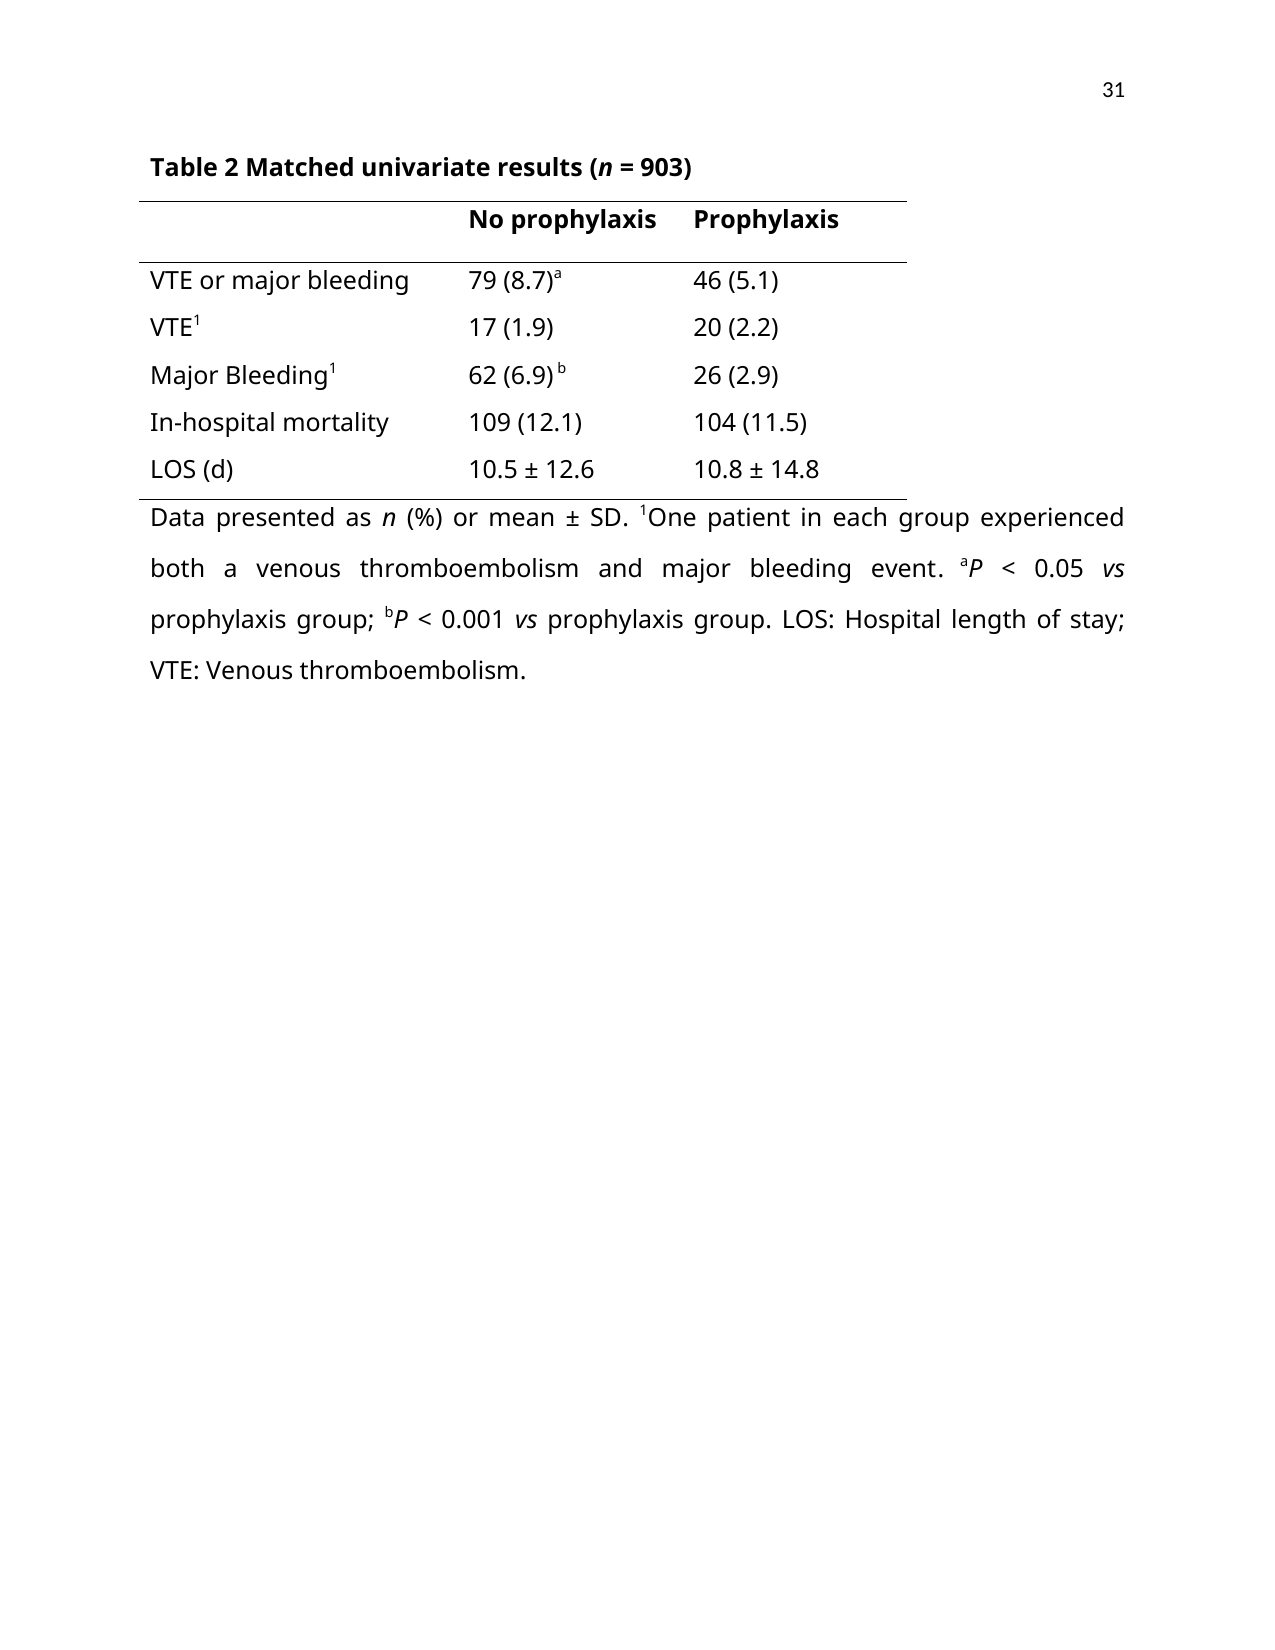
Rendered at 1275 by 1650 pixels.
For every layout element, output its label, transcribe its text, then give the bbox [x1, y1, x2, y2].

table_cell 79 (8.7)a [457, 263, 682, 310]
table_cell 10.5 ± 12.6 [457, 452, 682, 499]
table_cell 46 (5.1) [682, 263, 907, 310]
table_header [139, 202, 457, 262]
table_cell In-hospital mortality [139, 405, 457, 452]
table_cell VTE1 [139, 310, 457, 357]
table_cell Major Bleeding1 [139, 357, 457, 404]
table_cell 62 (6.9) b [457, 357, 682, 404]
table_cell VTE or major bleeding [139, 263, 457, 310]
table_cell 10.8 ± 14.8 [682, 452, 907, 499]
text Table 2 Matched univariate results (n = 903) [150, 150, 1125, 184]
table_cell 26 (2.9) [682, 357, 907, 404]
table_cell 17 (1.9) [457, 310, 682, 357]
table_header Prophylaxis [682, 202, 907, 262]
text Data presented as n (%) or mean ± SD. 1One patient in each group experienced both a venous thromboembolism and major bleeding event. aP < 0.05 vs prophylaxis group; bP < 0.001 vs prophylaxis group. LOS: Hospital length of stay; VTE: Venous thromboembolism. [150, 500, 1125, 687]
table_cell LOS (d) [139, 452, 457, 499]
table_header No prophylaxis [457, 202, 682, 262]
table_cell 20 (2.2) [682, 310, 907, 357]
table_cell 109 (12.1) [457, 405, 682, 452]
table_cell 104 (11.5) [682, 405, 907, 452]
